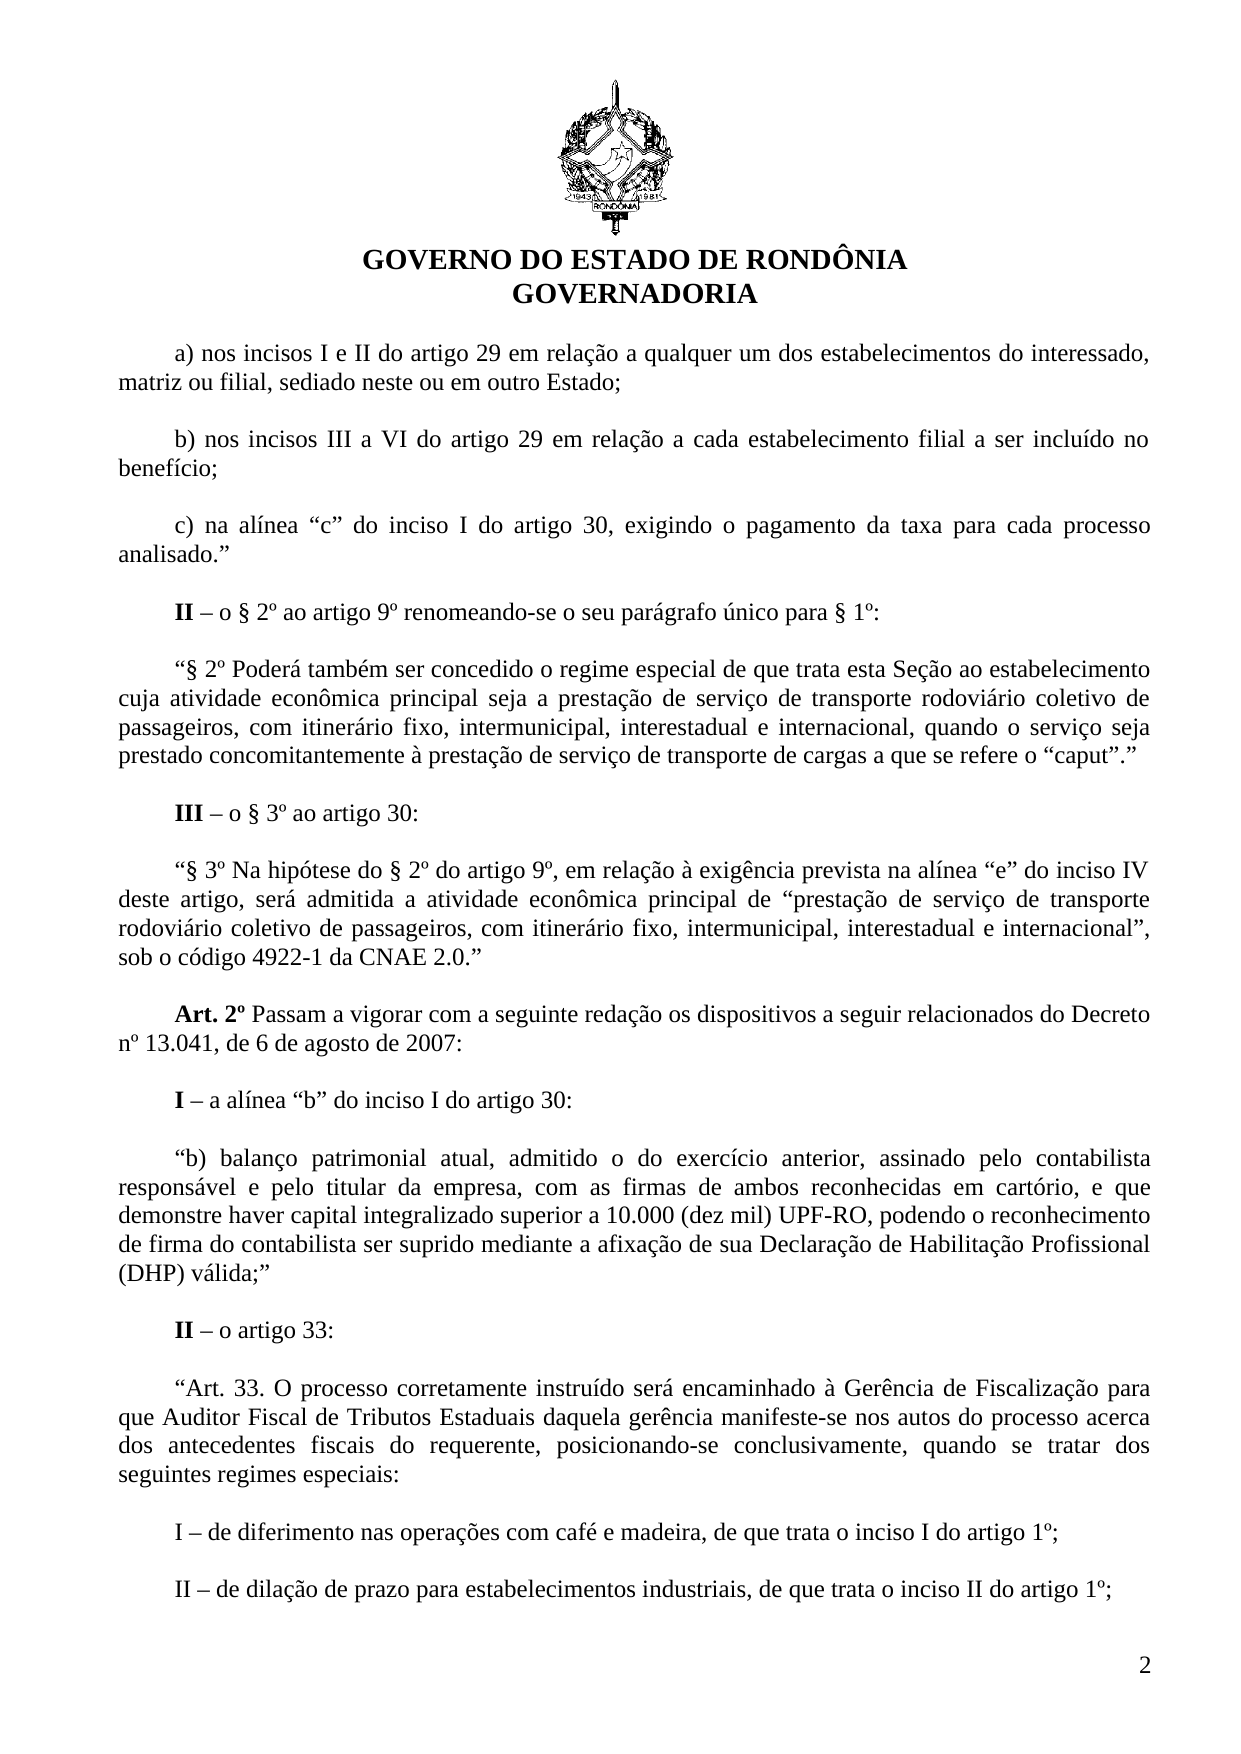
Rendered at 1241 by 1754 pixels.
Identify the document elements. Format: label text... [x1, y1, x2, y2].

text “§ 3º Na hipótese do § 2º do artigo 9º, em relação à exigência prevista na alínea “e” do inciso IV deste artigo, será admitida a atividade econômica principal de “prestação de serviço de transporte rodoviário coletivo de passageiros, com itinerário fixo, intermunicipal, interestadual e internacional”, sob o código 4922-1 da CNAE 2.0.” [118, 856, 1152, 971]
text b) nos incisos III a VI do artigo 29 em relação a cada estabelecimento filial a ser incluído no benefício; [118, 424, 1152, 482]
text II – o § 2º ao artigo 9º renomeando-se o seu parágrafo único para § 1º: [118, 597, 1152, 626]
text “§ 2º Poderá também ser concedido o regime especial de que trata esta Seção ao estabelecimento cuja atividade econômica principal seja a prestação de serviço de transporte rodoviário coletivo de passageiros, com itinerário fixo, intermunicipal, interestadual e internacional, quando o serviço seja prestado concomitantemente à prestação de serviço de transporte de cargas a que se refere o “caput”.” [118, 654, 1152, 769]
text III – o § 3º ao artigo 30: [118, 798, 1152, 827]
text c) na alínea “c” do inciso I do artigo 30, exigindo o pagamento da taxa para cada processo analisado.” [118, 511, 1152, 568]
text “Art. 33. O processo corretamente instruído será encaminhado à Gerência de Fiscalização para que Auditor Fiscal de Tributos Estaduais daquela gerência manifeste-se nos autos do processo acerca dos antecedentes fiscais do requerente, posicionando-se conclusivamente, quando se tratar dos seguintes regimes especiais: [118, 1373, 1152, 1488]
text I – a alínea “b” do inciso I do artigo 30: [118, 1086, 1152, 1114]
text II – de dilação de prazo para estabelecimentos industriais, de que trata o inciso II do artigo 1º; [118, 1574, 1152, 1603]
text Art. 2º Passam a vigorar com a seguinte redação os dispositivos a seguir relacionados do Decreto nº 13.041, de 6 de agosto de 2007: [118, 999, 1152, 1057]
text “b) balanço patrimonial atual, admitido o do exercício anterior, assinado pelo contabilista responsável e pelo titular da empresa, com as firmas de ambos reconhecidas em cartório, e que demonstre haver capital integralizado superior a 10.000 (dez mil) UPF-RO, podendo o reconhecimento de firma do contabilista ser suprido mediante a afixação de sua Declaração de Habilitação Profissional (DHP) válida;” [118, 1143, 1152, 1287]
text a) nos incisos I e II do artigo 29 em relação a qualquer um dos estabelecimentos do interessado, matriz ou filial, sediado neste ou ; [118, 338, 1152, 396]
text II – o artigo 33: [118, 1316, 1152, 1344]
text I – de diferimento nas operações com café e madeira, de que trata o inciso I do artigo 1º; [118, 1517, 1152, 1546]
